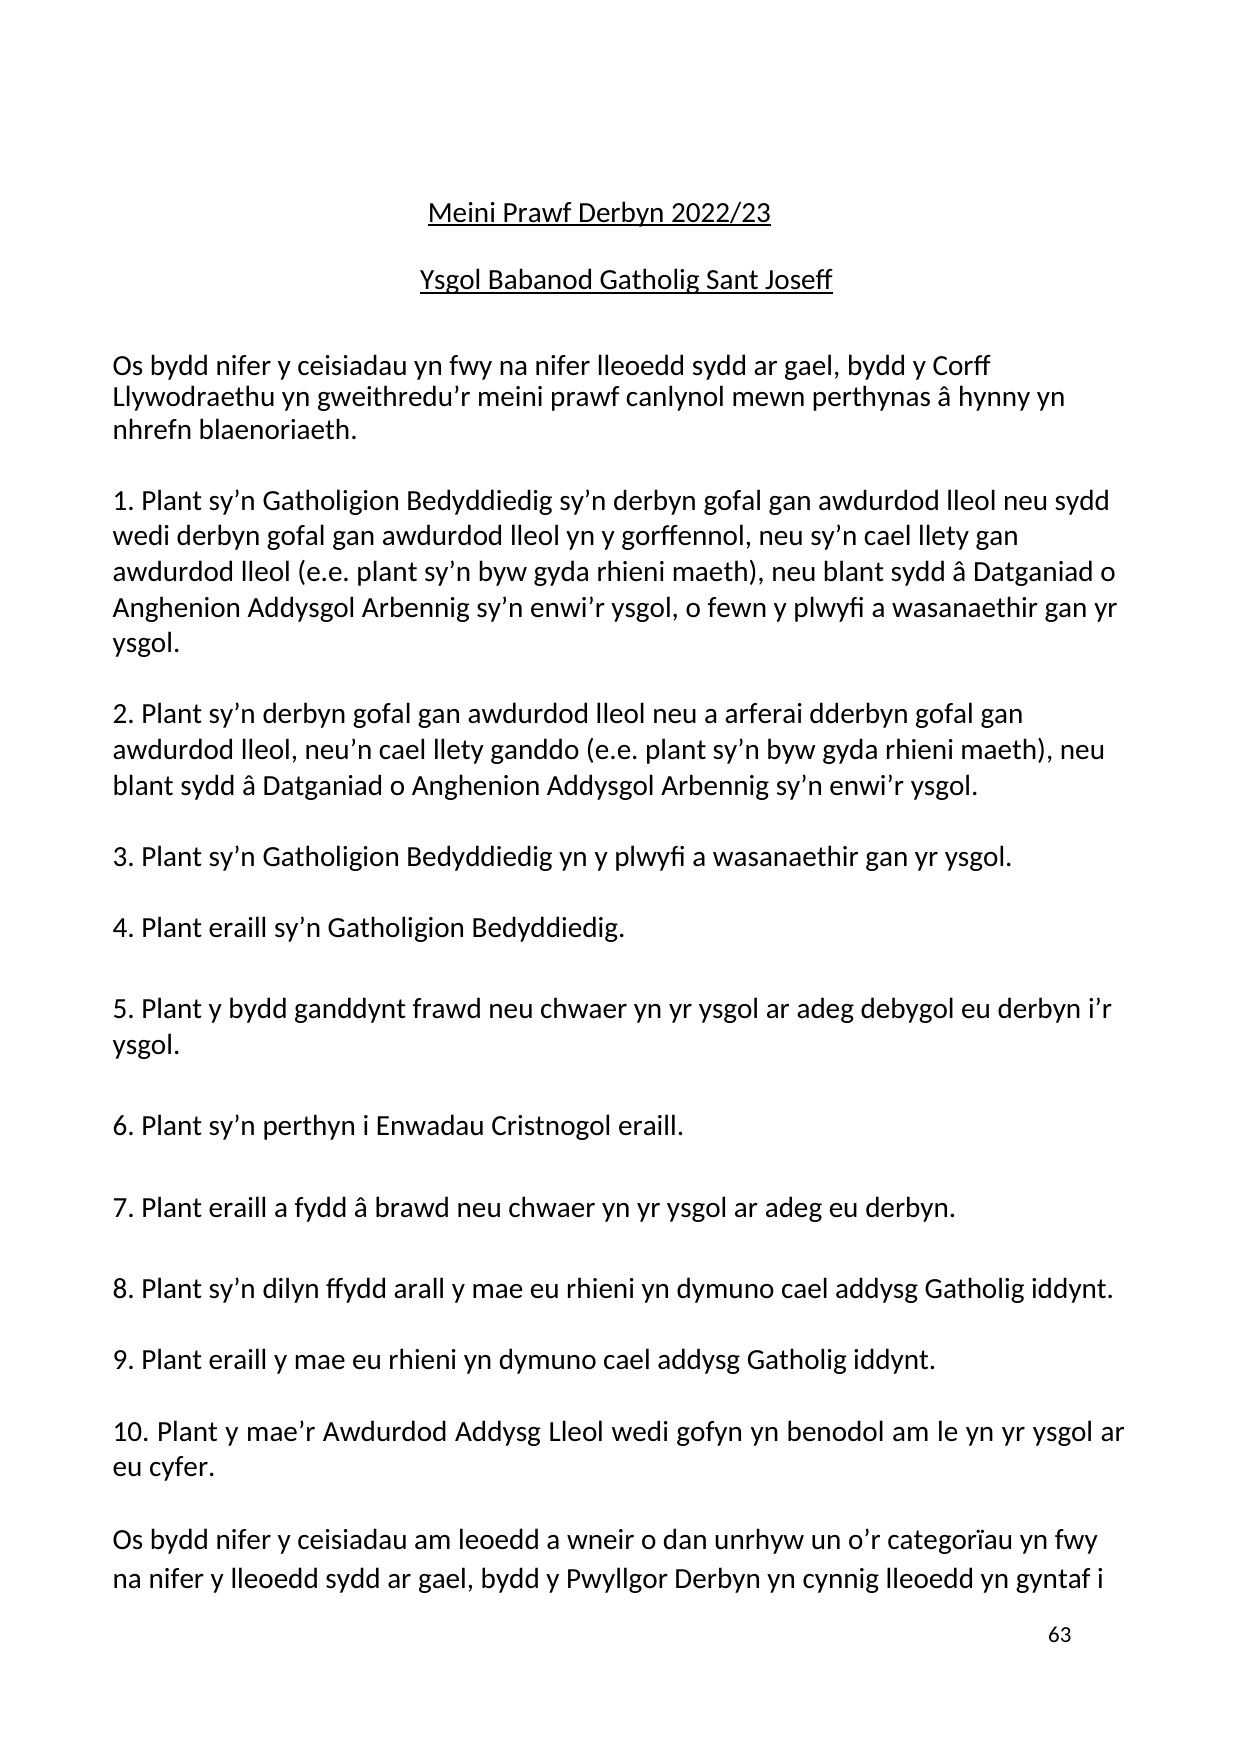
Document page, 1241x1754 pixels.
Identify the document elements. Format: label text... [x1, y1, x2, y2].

text 4. Plant eraill sy’n Gatholigion Bedyddiedig. [112, 909, 1128, 944]
text Meini Prawf Derbyn 2022/23 [112, 194, 1086, 229]
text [112, 1521, 1128, 1596]
text 9. Plant eraill y mae eu rhieni yn dymuno cael addysg Gatholig iddynt. [112, 1341, 1128, 1377]
text Ysgol Babanod Gatholig Sant Joseff [125, 261, 1128, 297]
text 1. Plant sy’n Gatholigion Bedyddiedig sy’n derbyn gofal gan awdurdod lleol neu sydd wedi derbyn gofal gan awdurdod lleol yn y gorffennol, neu sy’n cael llety gan awdurdod lleol (e.e. plant sy’n byw gyda rhieni maeth), neu blant sydd â Datganiad o Anghenion Addysgol Arbennig sy’n enwi’r ysgol, o fewn y plwyfi a wasanaethir gan yr ysgol. [112, 482, 1128, 660]
text 2. Plant sy’n derbyn gofal gan awdurdod lleol neu a arferai dderbyn gofal gan awdurdod lleol, neu’n cael llety ganddo (e.e. plant sy’n byw gyda rhieni maeth), neu blant sydd â Datganiad o Anghenion Addysgol Arbennig sy’n enwi’r ysgol. [112, 695, 1128, 802]
text Os bydd nifer y ceisiadau yn fwy na nifer lleoedd sydd ar gael, bydd y Corff Llywodraethu yn gweithredu’r meini prawf canlynol mewn perthynas â hynny yn nhrefn blaenoriaeth. [112, 349, 1128, 446]
text 5. Plant y bydd ganddynt frawd neu chwaer yn yr ysgol ar adeg debygol eu derbyn i’r ysgol. [112, 990, 1128, 1061]
text 6. Plant sy’n perthyn i Enwadau Cristnogol eraill. [112, 1107, 1128, 1143]
text 7. Plant eraill a fydd â brawd neu chwaer yn yr ysgol ar adeg eu derbyn. [112, 1189, 1128, 1224]
text 10. Plant y mae’r Awdurdod Addysg Lleol wedi gofyn yn benodol am le yn yr ysgol ar eu cyfer. [112, 1413, 1128, 1484]
text 8. Plant sy’n dilyn ffydd arall y mae eu rhieni yn dymuno cael addysg Gatholig iddynt. [112, 1270, 1128, 1306]
text 3. Plant sy’n Gatholigion Bedyddiedig yn y plwyfi a wasanaethir gan yr ysgol. [112, 838, 1128, 873]
